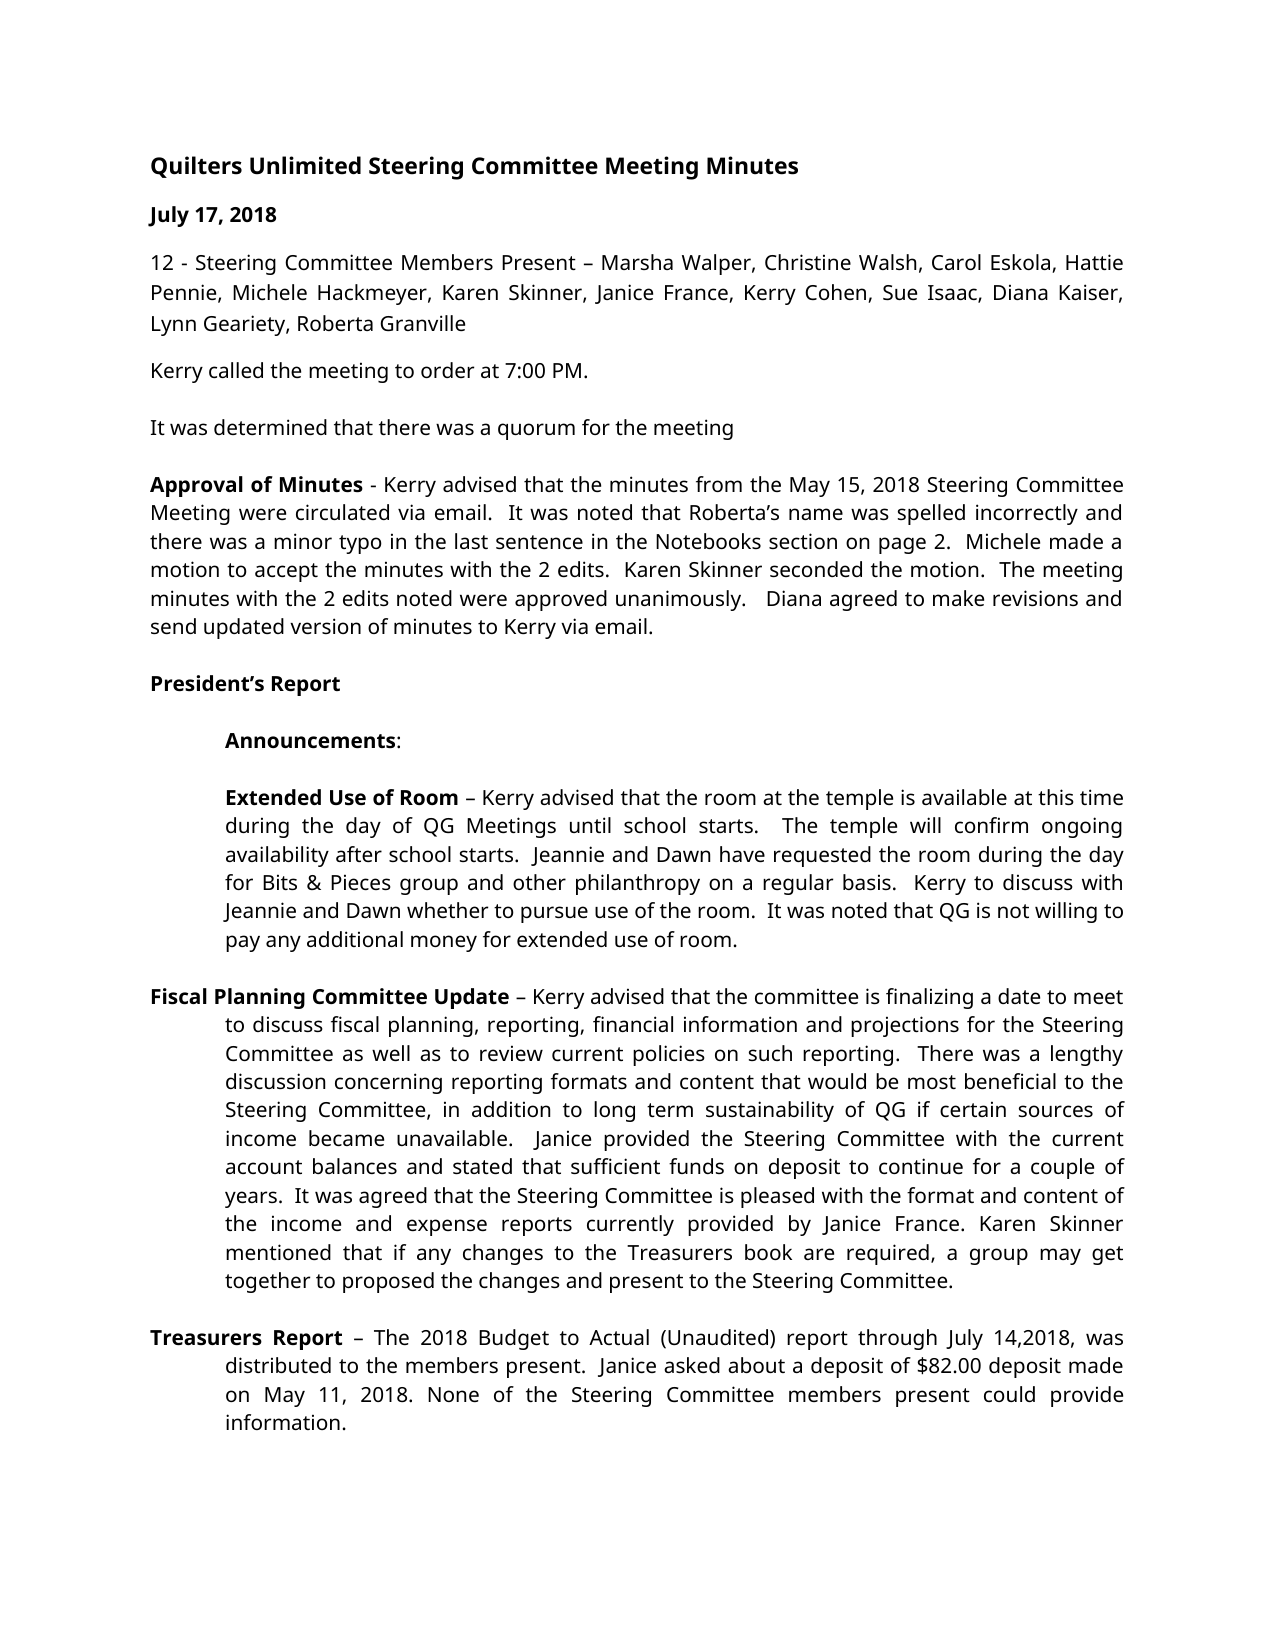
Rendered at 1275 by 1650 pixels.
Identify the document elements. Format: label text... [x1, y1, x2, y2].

text Approval of Minutes - Kerry advised that the minutes from the May 15, 2018 Steering Committee Meeting were circulated via email. It was noted that Roberta’s name was spelled incorrectly and there was a minor typo in the last sentence in the Notebooks section on page 2. Michele made a motion to accept the minutes with the 2 edits. Karen Skinner seconded the motion. The meeting minutes with the 2 edits noted were approved unanimously. Diana agreed to make revisions and send updated version of minutes to Kerry via email. [150, 470, 1125, 641]
text Kerry called the meeting to order at 7:00 PM. [150, 356, 1125, 385]
text Extended Use of Room – Kerry advised that the room at the temple is available at this time during the day of QG Meetings until school starts. The temple will confirm ongoing availability after school starts. Jeannie and Dawn have requested the room during the day for Bits & Pieces group and other philanthropy on a regular basis. Kerry to discuss with Jeannie and Dawn whether to pursue use of the room. It was noted that QG is not willing to pay any additional money for extended use of room. [225, 783, 1125, 953]
text It was determined that there was a quorum for the meeting [150, 413, 1125, 442]
text Treasurers Report – The 2018 Budget to Actual (Unaudited) report through July 14,2018, was distributed to the members present. Janice asked about a deposit of $82.00 deposit made on May 11, 2018. None of the Steering Committee members present could provide information. [150, 1323, 1125, 1437]
text President’s Report [150, 669, 1125, 697]
text July 17, 2018 [150, 200, 1125, 229]
text 12 - Steering Committee Members Present – Marsha Walper, Christine Walsh, Carol Eskola, Hattie Pennie, Michele Hackmeyer, Karen Skinner, Janice France, Kerry Cohen, Sue Isaac, Diana Kaiser, Lynn Geariety, Roberta Granville [150, 248, 1125, 337]
text Quilters Unlimited Steering Committee Meeting Minutes [150, 150, 1125, 181]
text Fiscal Planning Committee Update – Kerry advised that the committee is finalizing a date to meet to discuss fiscal planning, reporting, financial information and projections for the Steering Committee as well as to review current policies on such reporting. There was a lengthy discussion concerning reporting formats and content that would be most beneficial to the Steering Committee, in addition to long term sustainability of QG if certain sources of income became unavailable. Janice provided the Steering Committee with the current account balances and stated that sufficient funds on deposit to continue for a couple of years. It was agreed that the Steering Committee is pleased with the format and content of the income and expense reports currently provided by Janice France. Karen Skinner mentioned that if any changes to the Treasurers book are required, a group may get together to proposed the changes and present to the Steering Committee. [150, 982, 1125, 1295]
text Announcements: [225, 726, 1125, 754]
